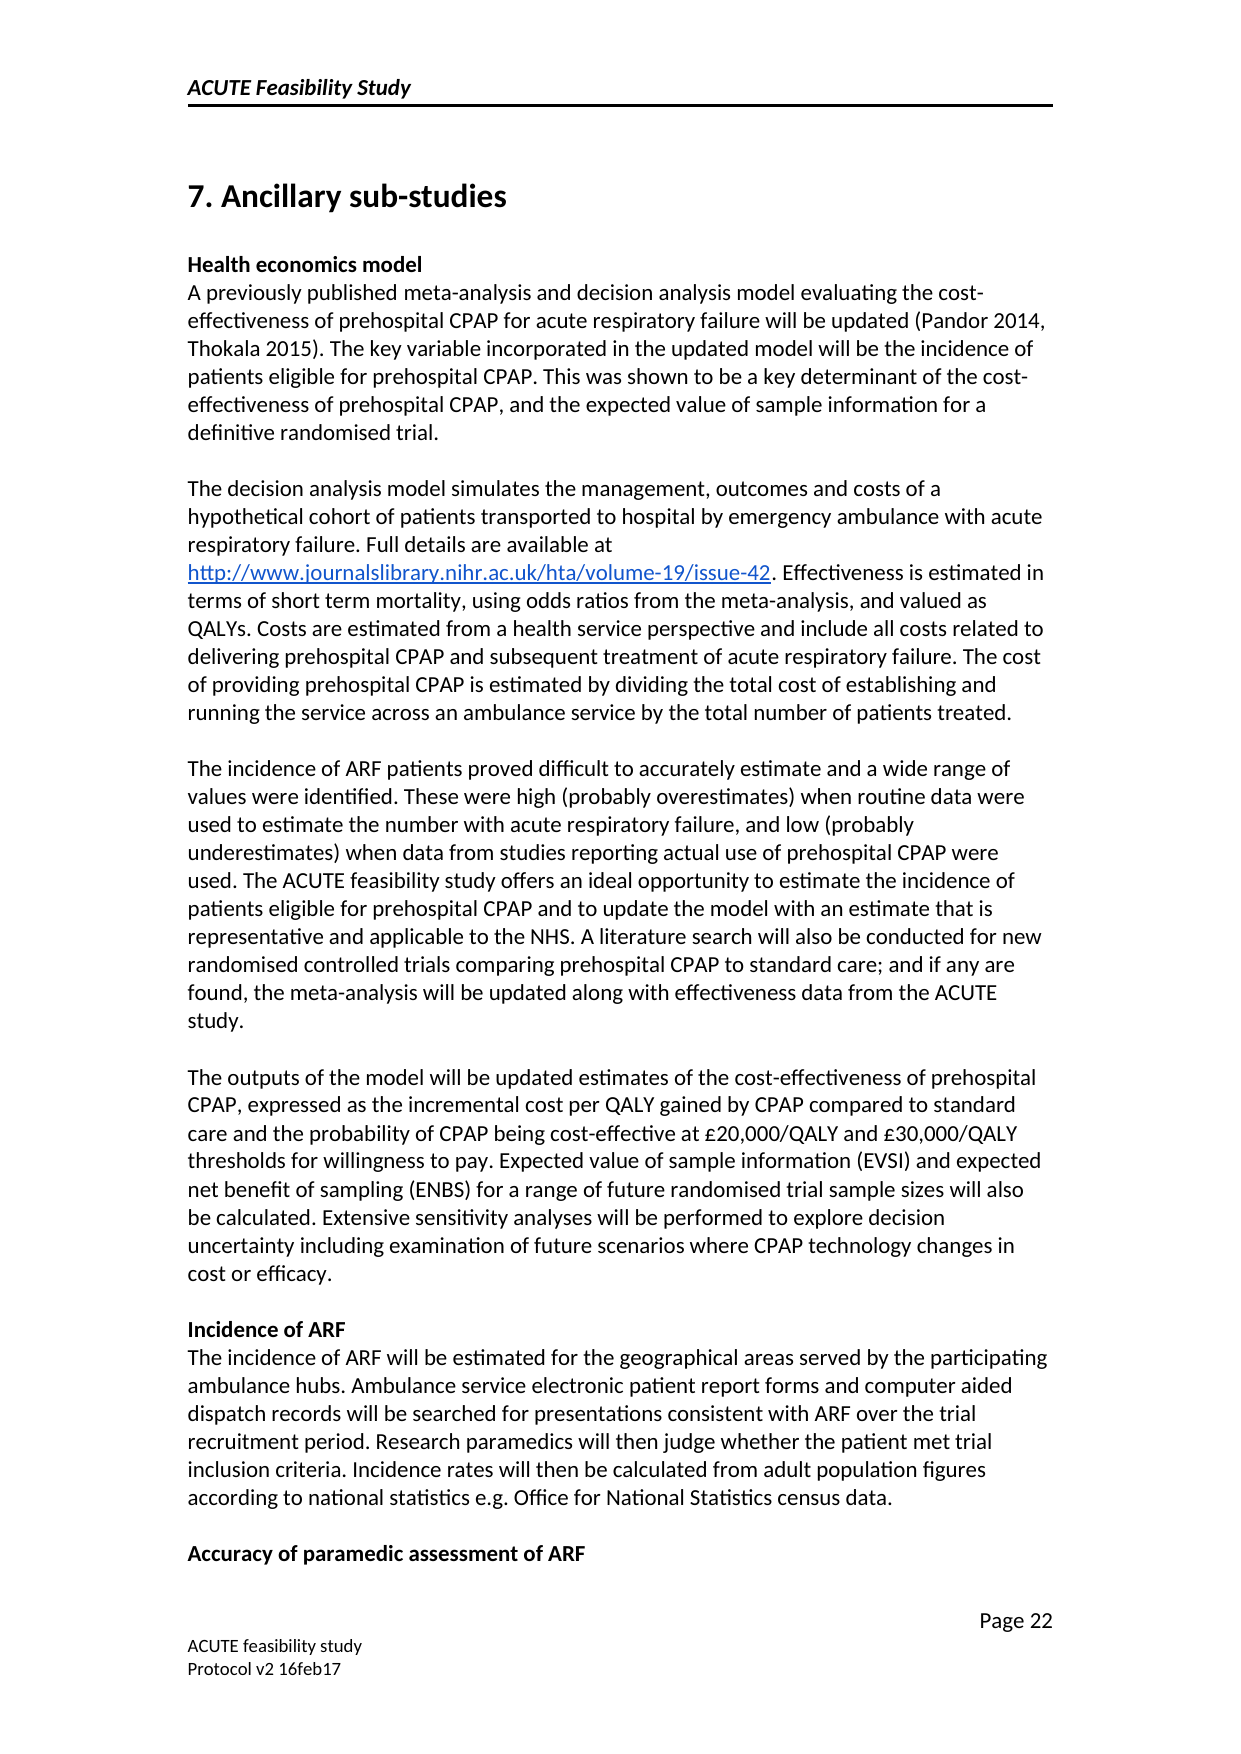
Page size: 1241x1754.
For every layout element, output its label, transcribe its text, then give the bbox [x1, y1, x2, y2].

text A previously published meta-analysis and decision analysis model evaluating the cost-effectiveness of prehospital CPAP for acute respiratory failure will be updated (Pandor 2014, Thokala 2015). The key variable incorporated in the updated model will be the incidence of patients eligible for prehospital CPAP. This was shown to be a key determinant of the cost-effectiveness of prehospital CPAP, and the expected value of sample information for a definitive randomised trial. [187, 278, 1053, 446]
subtitle 7. Ancillary sub-studies [187, 175, 1053, 216]
text The outputs of the model will be updated estimates of the cost-effectiveness of prehospital CPAP, expressed as the incremental cost per QALY gained by CPAP compared to standard care and the probability of CPAP being cost-effective at £20,000/QALY and £30,000/QALY thresholds for willingness to pay. Expected value of sample information (EVSI) and expected net benefit of sampling (ENBS) for a range of future randomised trial sample sizes will also be calculated. Extensive sensitivity analyses will be performed to explore decision uncertainty including examination of future scenarios where CPAP technology changes in cost or efficacy. [187, 1063, 1053, 1287]
text Accuracy of paramedic assessment of ARF [187, 1539, 1053, 1567]
text The decision analysis model simulates the management, outcomes and costs of a hypothetical cohort of patients transported to hospital by emergency ambulance with acute respiratory failure. Full details are available at http://www.journalslibrary.nihr.ac.uk/hta/volume-19/issue-42. Effectiveness is estimated in terms of short term mortality, using odds ratios from the meta-analysis, and valued as QALYs. Costs are estimated from a health service perspective and include all costs related to delivering prehospital CPAP and subsequent treatment of acute respiratory failure. The cost of providing prehospital CPAP is estimated by dividing the total cost of establishing and running the service across an ambulance service by the total number of patients treated. [187, 474, 1053, 726]
text Incidence of ARF [187, 1315, 1053, 1343]
text Health economics model [187, 250, 1053, 278]
text The incidence of ARF patients proved difficult to accurately estimate and a wide range of values were identified. These were high (probably overestimates) when routine data were used to estimate the number with acute respiratory failure, and low (probably underestimates) when data from studies reporting actual use of prehospital CPAP were used. The ACUTE feasibility study offers an ideal opportunity to estimate the incidence of patients eligible for prehospital CPAP and to update the model with an estimate that is representative and applicable to the NHS. A literature search will also be conducted for new randomised controlled trials comparing prehospital CPAP to standard care; and if any are found, the meta-analysis will be updated along with effectiveness data from the ACUTE study. [187, 754, 1053, 1034]
text The incidence of ARF will be estimated for the geographical areas served by the participating ambulance hubs. Ambulance service electronic patient report forms and computer aided dispatch records will be searched for presentations consistent with ARF over the trial recruitment period. Research paramedics will then judge whether the patient met trial inclusion criteria. Incidence rates will then be calculated from adult population figures according to national statistics e.g. Office for National Statistics census data. [187, 1343, 1053, 1511]
